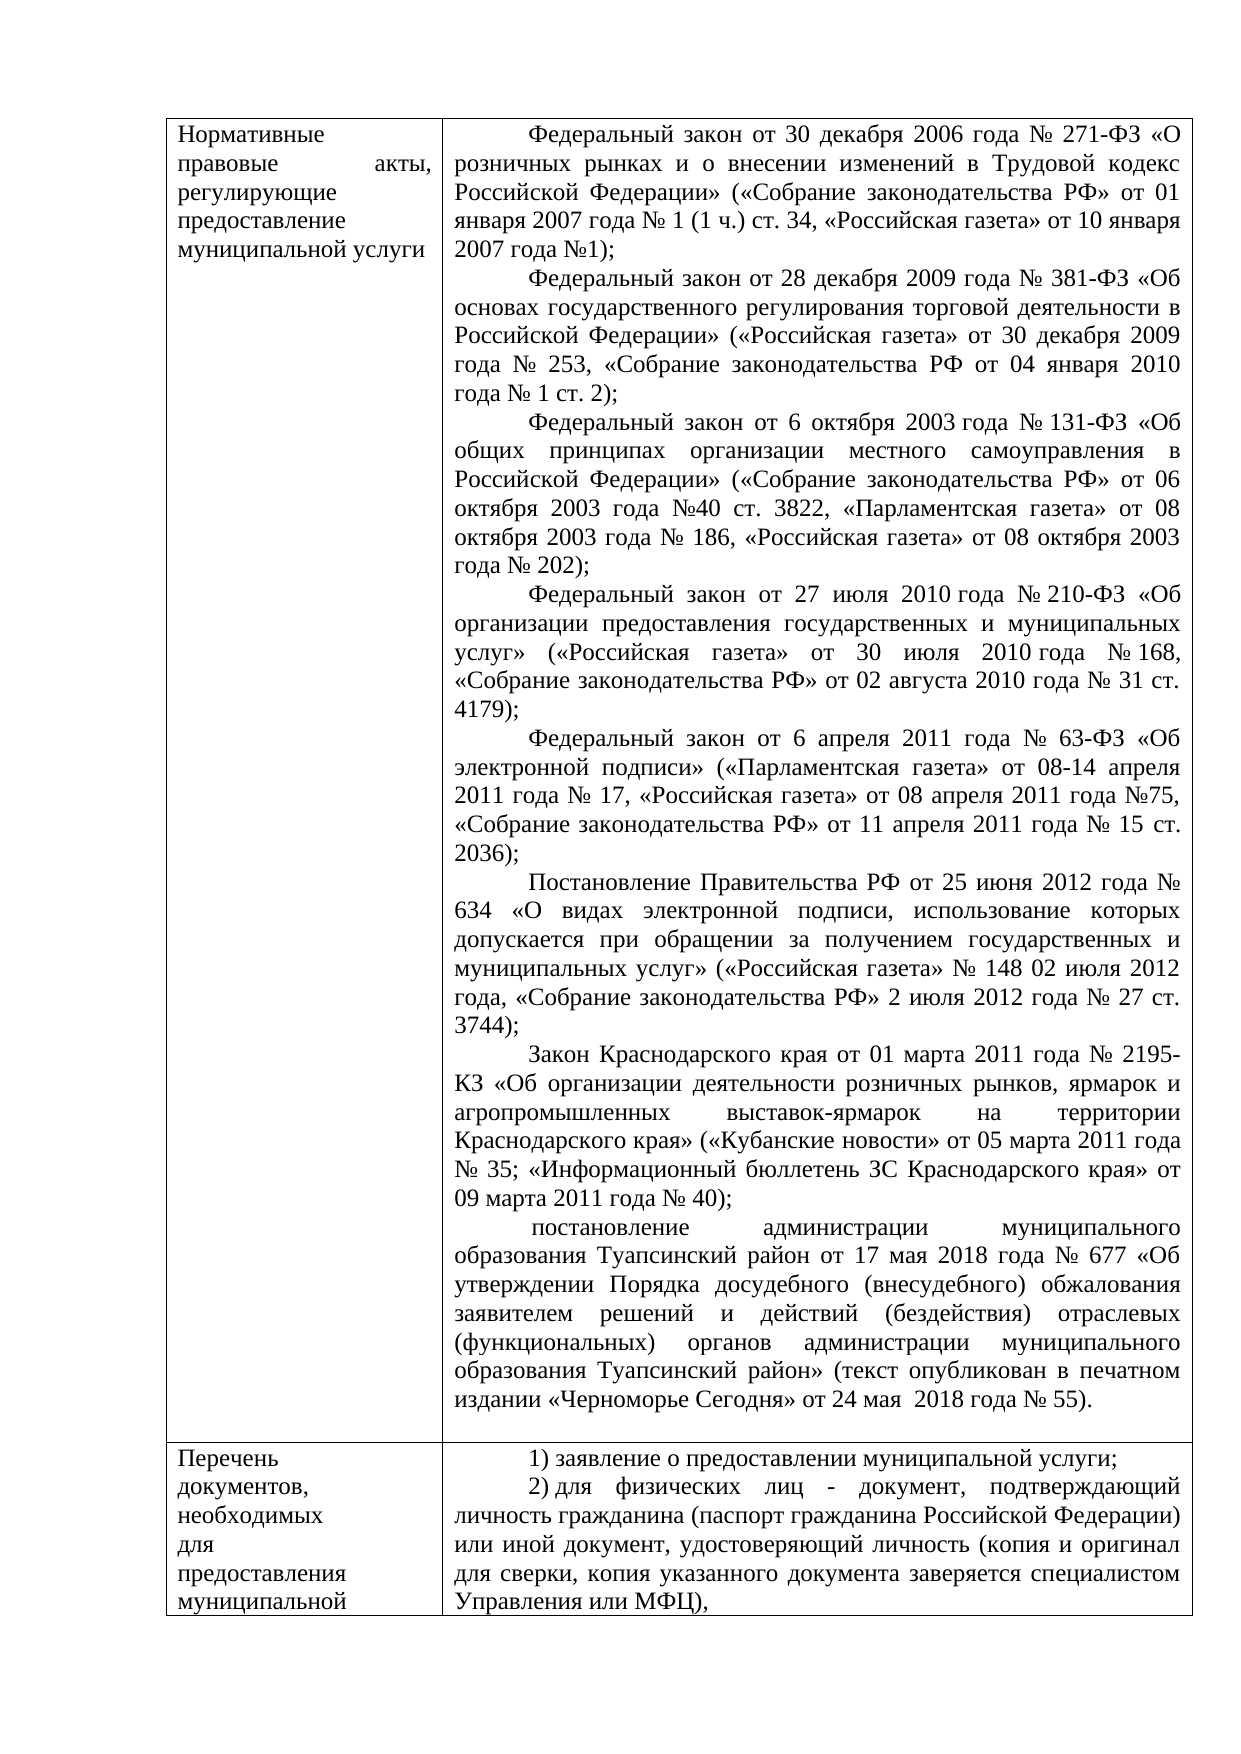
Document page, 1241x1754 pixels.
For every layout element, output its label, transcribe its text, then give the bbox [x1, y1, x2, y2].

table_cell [167, 1443, 442, 1615]
table_cell Нормативные правовые акты, регулирующие предоставление муниципальной услуги [167, 119, 442, 1442]
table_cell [443, 1443, 1192, 1615]
table_cell Федеральный закон от 30 декабря 2006 года № 271-ФЗ «О розничных рынках и о внесении изменений в Трудовой кодекс Российской Федерации» («Собрание законодательства РФ» от 01 января 2007 года № 1 (1 ч.) ст. 34, «Российская газета» от 10 января 2007 года №1); Федеральный закон от 28 декабря 2009 года № 381-ФЗ «Об основах государственного регулирования торговой деятельности в Российской Федерации» («Российская газета» от 30 декабря 2009 года № 253, «Собрание законодательства РФ от 04 января 2010 года № 1 ст. 2); Федеральный закон от 6 октября 2003 года № 131-ФЗ «Об общих принципах организации местного самоуправления в Российской Федерации» («Собрание законодательства РФ» от 06 октября 2003 года №40 ст. 3822, «Парламентская газета» от 08 октября 2003 года № 186, «Российская газета» от 08 октября 2003 года № 202); Федеральный закон от 27 июля 2010 года № 210-ФЗ «Об организации предоставления государственных и муниципальных услуг» («Российская газета» от 30 июля 2010 года № 168, «Собрание законодательства РФ» от 02 августа 2010 года № 31 ст. 4179); Федеральный закон от 6 апреля 2011 года № 63-ФЗ «Об электронной подписи» («Парламентская газета» от 08-14 апреля 2011 года № 17, «Российская газета» от 08 апреля 2011 года №75, «Собрание законодательства РФ» от 11 апреля 2011 года № 15 ст. 2036); Постановление Правительства РФ от 25 июня 2012 года № 634 «О видах электронной подписи, использование которых допускается при обращении за получением государственных и муниципальных услуг» («Российская газета» № 148 02 июля 2012 года, «Собрание законодательства РФ» 2 июля 2012 года № 27 ст. 3744); Закон Краснодарского края от 01 марта 2011 года № 2195-КЗ «Об организации деятельности розничных рынков, ярмарок и агропромышленных выставок-ярмарок на территории Краснодарского края» («Кубанские новости» от 05 марта 2011 года № 35; «Информационный бюллетень ЗС Краснодарского края» от 09 марта 2011 года № 40); постановление администрации муниципального образования Туапсинский район от 17 мая 2018 года № 677 «Об утверждении Порядка досудебного (внесудебного) обжалования заявителем решений и действий (бездействия) отраслевых (функциональных) органов администрации муниципального образования Туапсинский район» (текст опубликован в печатном издании «Черноморье Сегодня» от 24 мая 2018 года № 55). [443, 119, 1192, 1442]
